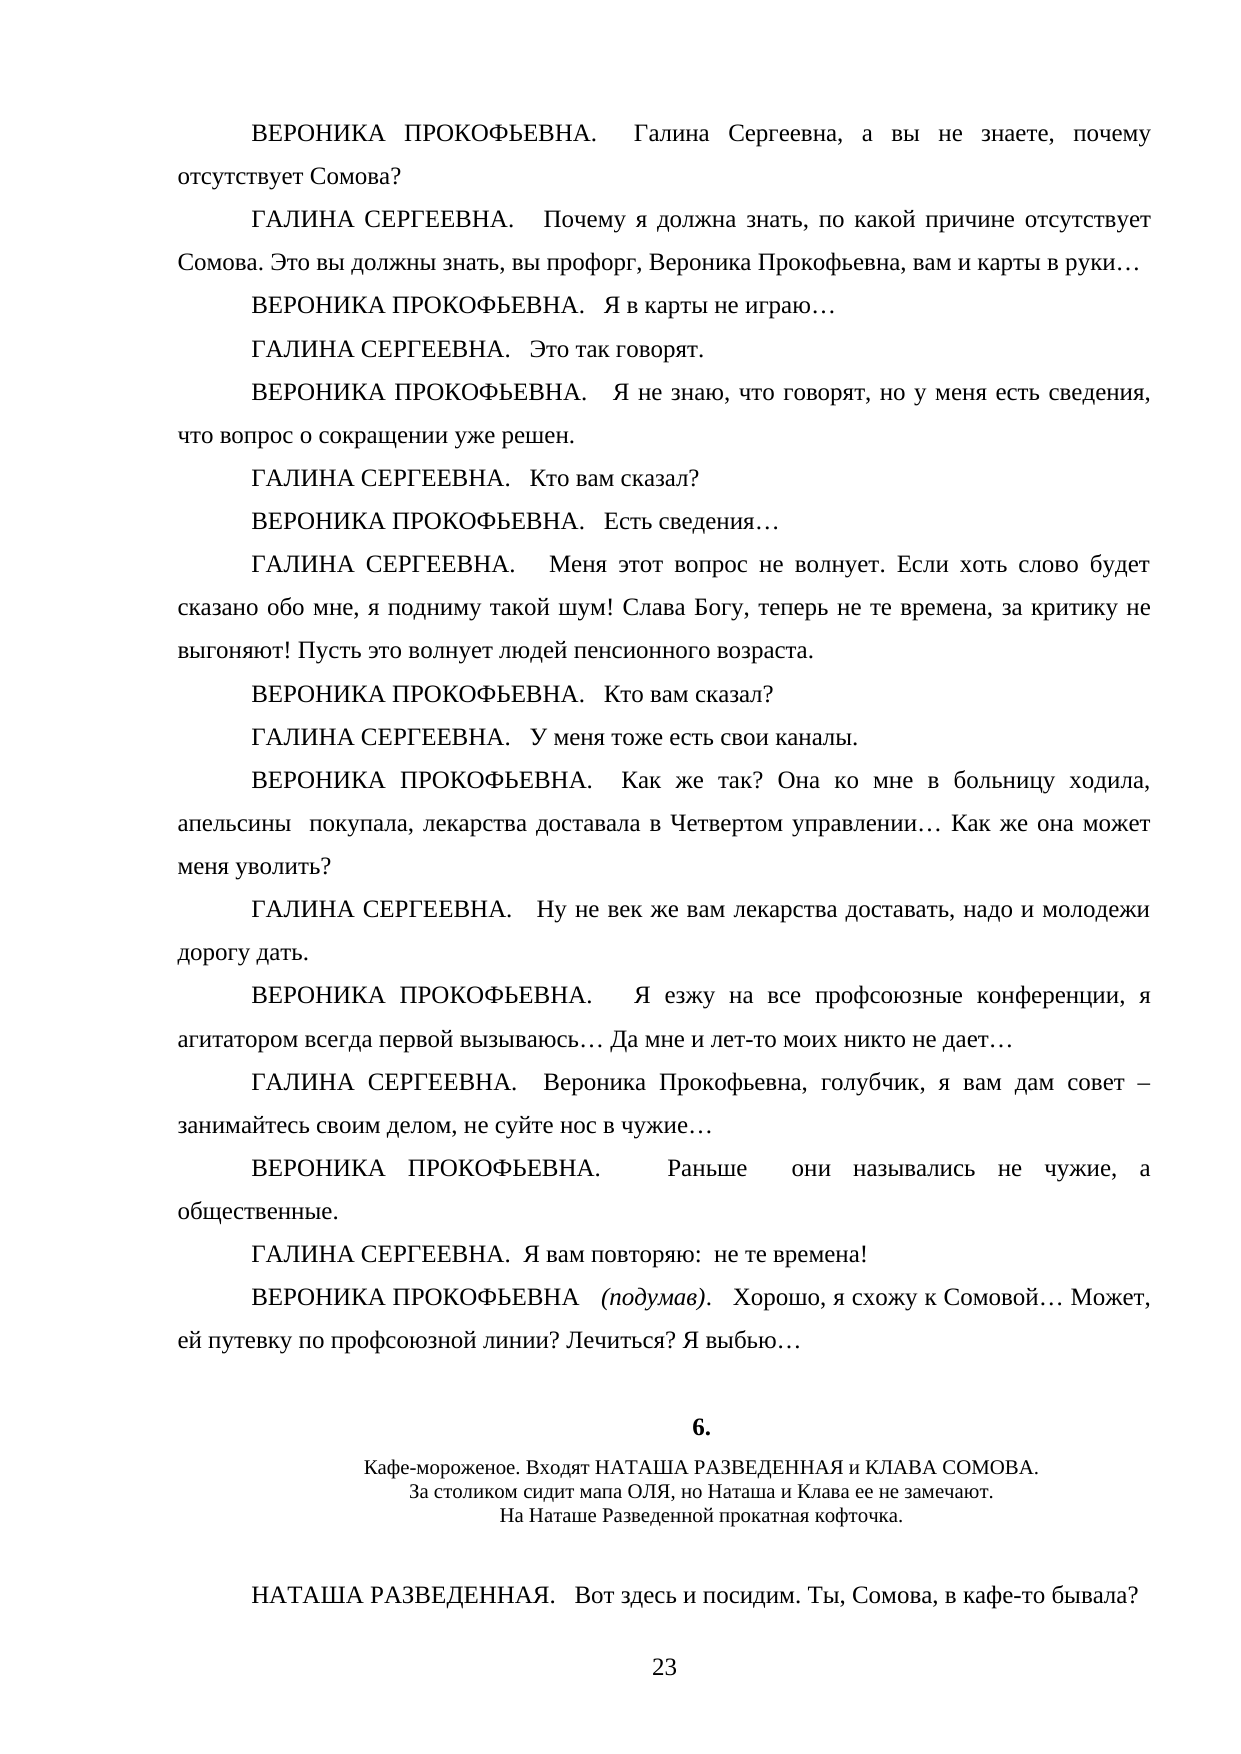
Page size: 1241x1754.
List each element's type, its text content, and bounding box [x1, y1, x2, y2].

text ВЕРОНИКА ПРОКОФЬЕВНА. Я езжу на все профсоюзные конференции, я агитатором всегда первой вызываюсь… Да мне и лет-то моих никто не дает… [177, 981, 1152, 1052]
text ГАЛИНА СЕРГЕЕВНА. У меня тоже есть свои каналы. [177, 722, 1152, 751]
text На Наташе Разведенной прокатная кофточка. [177, 1503, 1152, 1527]
text ВЕРОНИКА ПРОКОФЬЕВНА. Я не знаю, что говорят, но у меня есть сведения, что вопрос о сокращении уже решен. [177, 377, 1152, 449]
text ВЕРОНИКА ПРОКОФЬЕВНА. Есть сведения… [177, 506, 1152, 535]
text ГАЛИНА СЕРГЕЕВНА. Почему я должна знать, по какой причине отсутствует Сомова. Это вы должны знать, вы профорг, Вероника Прокофьевна, вам и карты в руки… [177, 204, 1152, 276]
text ГАЛИНА СЕРГЕЕВНА. Я вам повторяю: не те времена! [177, 1239, 1152, 1268]
text ГАЛИНА СЕРГЕЕВНА. Ну не век же вам лекарства доставать, надо и молодежи дорогу дать. [177, 894, 1152, 966]
text ВЕРОНИКА ПРОКОФЬЕВНА (подумав). Хорошо, я схожу к Сомовой… Может, ей путевку по профсоюзной линии? Лечиться? Я выбью… [177, 1282, 1152, 1354]
text ГАЛИНА СЕРГЕЕВНА. Вероника Прокофьевна, голубчик, я вам дам совет – занимайтесь своим делом, не суйте нос в чужие… [177, 1067, 1152, 1139]
text За столиком сидит мапа ОЛЯ, но Наташа и Клава ее не замечают. [177, 1479, 1152, 1503]
text ГАЛИНА СЕРГЕЕВНА. Кто вам сказал? [177, 463, 1152, 492]
text 6. [177, 1412, 1152, 1441]
text ВЕРОНИКА ПРОКОФЬЕВНА. Кто вам сказал? [177, 679, 1152, 707]
text ВЕРОНИКА ПРОКОФЬЕВНА. Галина Сергеевна, а вы не знаете, почему отсутствует Сомова? [177, 118, 1152, 190]
text ВЕРОНИКА ПРОКОФЬЕВНА. Я в карты не играю… [177, 291, 1152, 319]
text ГАЛИНА СЕРГЕЕВНА. Меня этот вопрос не волнует. Если хоть слово будет сказано обо мне, я подниму такой шум! Слава Богу, теперь не те времена, за критику не выгоняют! Пусть это волнует людей пенсионного возраста. [177, 549, 1152, 664]
text ВЕРОНИКА ПРОКОФЬЕВНА. Как же так? Она ко мне в больницу ходила, апельсины покупала, лекарства доставала в Четвертом управлении… Как же она может меня уволить? [177, 765, 1152, 880]
text ГАЛИНА СЕРГЕЕВНА. Это так говорят. [177, 334, 1152, 362]
text ВЕРОНИКА ПРОКОФЬЕВНА. Раньше они назывались не чужие, а общественные. [177, 1153, 1152, 1225]
text НАТАША РАЗВЕДЕННАЯ. Вот здесь и посидим. Ты, Сомова, в кафе-то бывала? [177, 1580, 1152, 1609]
text Кафе-мороженое. Входят НАТАША РАЗВЕДЕННАЯ и КЛАВА СОМОВА. [177, 1455, 1152, 1479]
